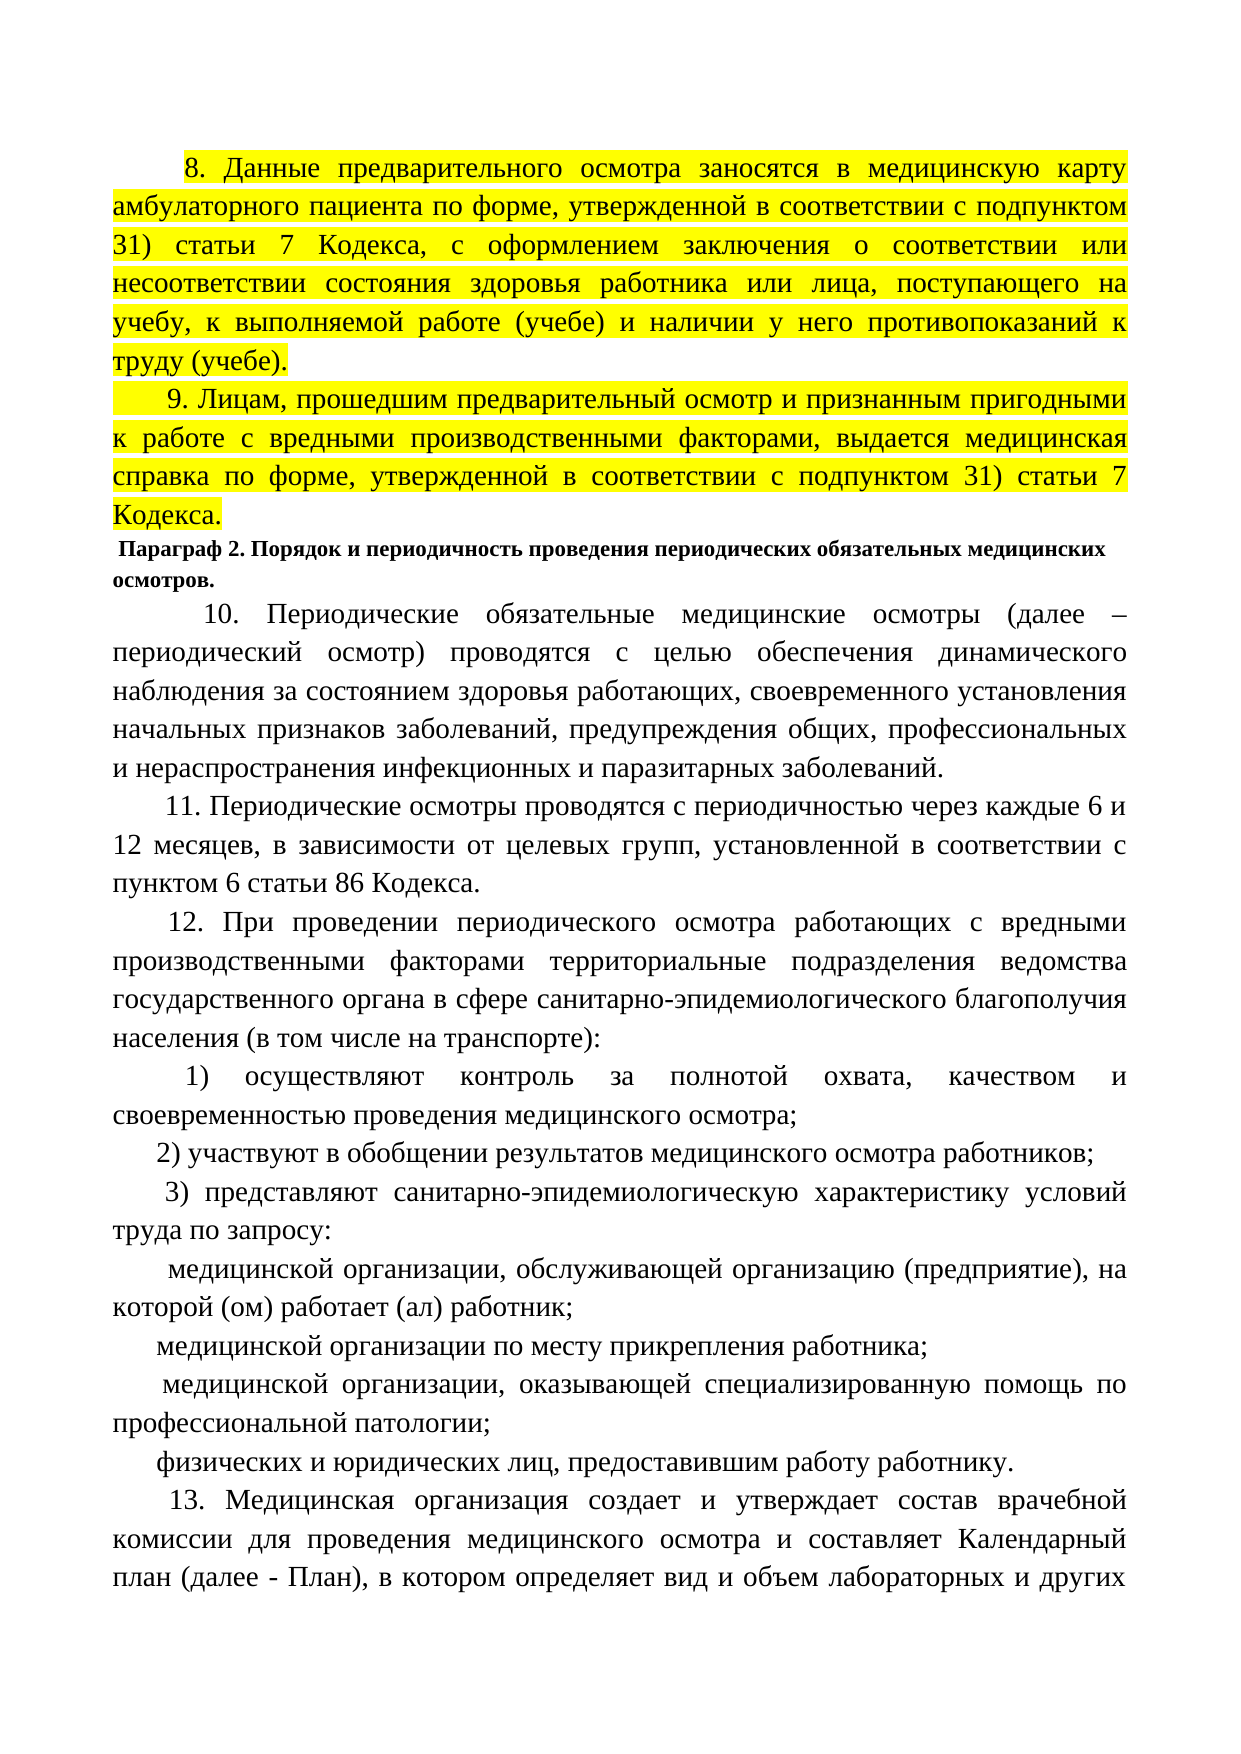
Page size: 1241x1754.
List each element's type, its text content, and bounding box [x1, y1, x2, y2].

text 11. Периодические осмотры проводятся с периодичностью через каждые 6 и 12 месяцев, в зависимости от целевых групп, установленной в соответствии с пунктом 6 статьи 86 Кодекса. [112, 788, 1128, 899]
text 8. Данные предварительного осмотра заносятся в медицинскую карту амбулаторного пациента по форме, утвержденной в соответствии с подпунктом 31) статьи 7 Кодекса, с оформлением заключения о соответствии или несоответствии состояния здоровья работника или лица, поступающего на учебу, к выполняемой работе (учебе) и наличии у него противопоказаний к труду (учебе). [112, 150, 1128, 376]
text Параграф 2. Порядок и периодичность проведения периодических обязательных медицинских осмотров. [112, 535, 1128, 592]
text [112, 1482, 1128, 1593]
text медицинской организации, оказывающей специализированную помощь по профессиональной патологии; [112, 1367, 1128, 1439]
text 12. При проведении периодического осмотра работающих с вредными производственными факторами территориальные подразделения ведомства государственного органа в сфере санитарно-эпидемиологического благополучия населения (в том числе на транспорте): [112, 904, 1128, 1053]
text 3) представляют санитарно-эпидемиологическую характеристику условий труда по запросу: [112, 1174, 1128, 1246]
text 10. Периодические обязательные медицинские осмотры (далее – периодический осмотр) проводятся с целью обеспечения динамического наблюдения за состоянием здоровья работающих, своевременного установления начальных признаков заболеваний, предупреждения общих, профессиональных и нераспространения инфекционных и паразитарных заболеваний. [112, 596, 1128, 783]
text 2) участвуют в обобщении результатов медицинского осмотра работников; [112, 1135, 1128, 1169]
text физических и юридических лиц, предоставившим работу работнику. [112, 1444, 1128, 1477]
text медицинской организации по месту прикрепления работника; [112, 1328, 1128, 1362]
text 9. Лицам, прошедшим предварительный осмотр и признанным пригодными к работе с вредными производственными факторами, выдается медицинская справка по форме, утвержденной в соответствии с подпунктом 31) статьи 7 Кодекса. [112, 381, 1128, 530]
text 1) осуществляют контроль за полнотой охвата, качеством и своевременностью проведения медицинского осмотра; [112, 1058, 1128, 1130]
text медицинской организации, обслуживающей организацию (предприятие), на которой (ом) работает (ал) работник; [112, 1251, 1128, 1323]
